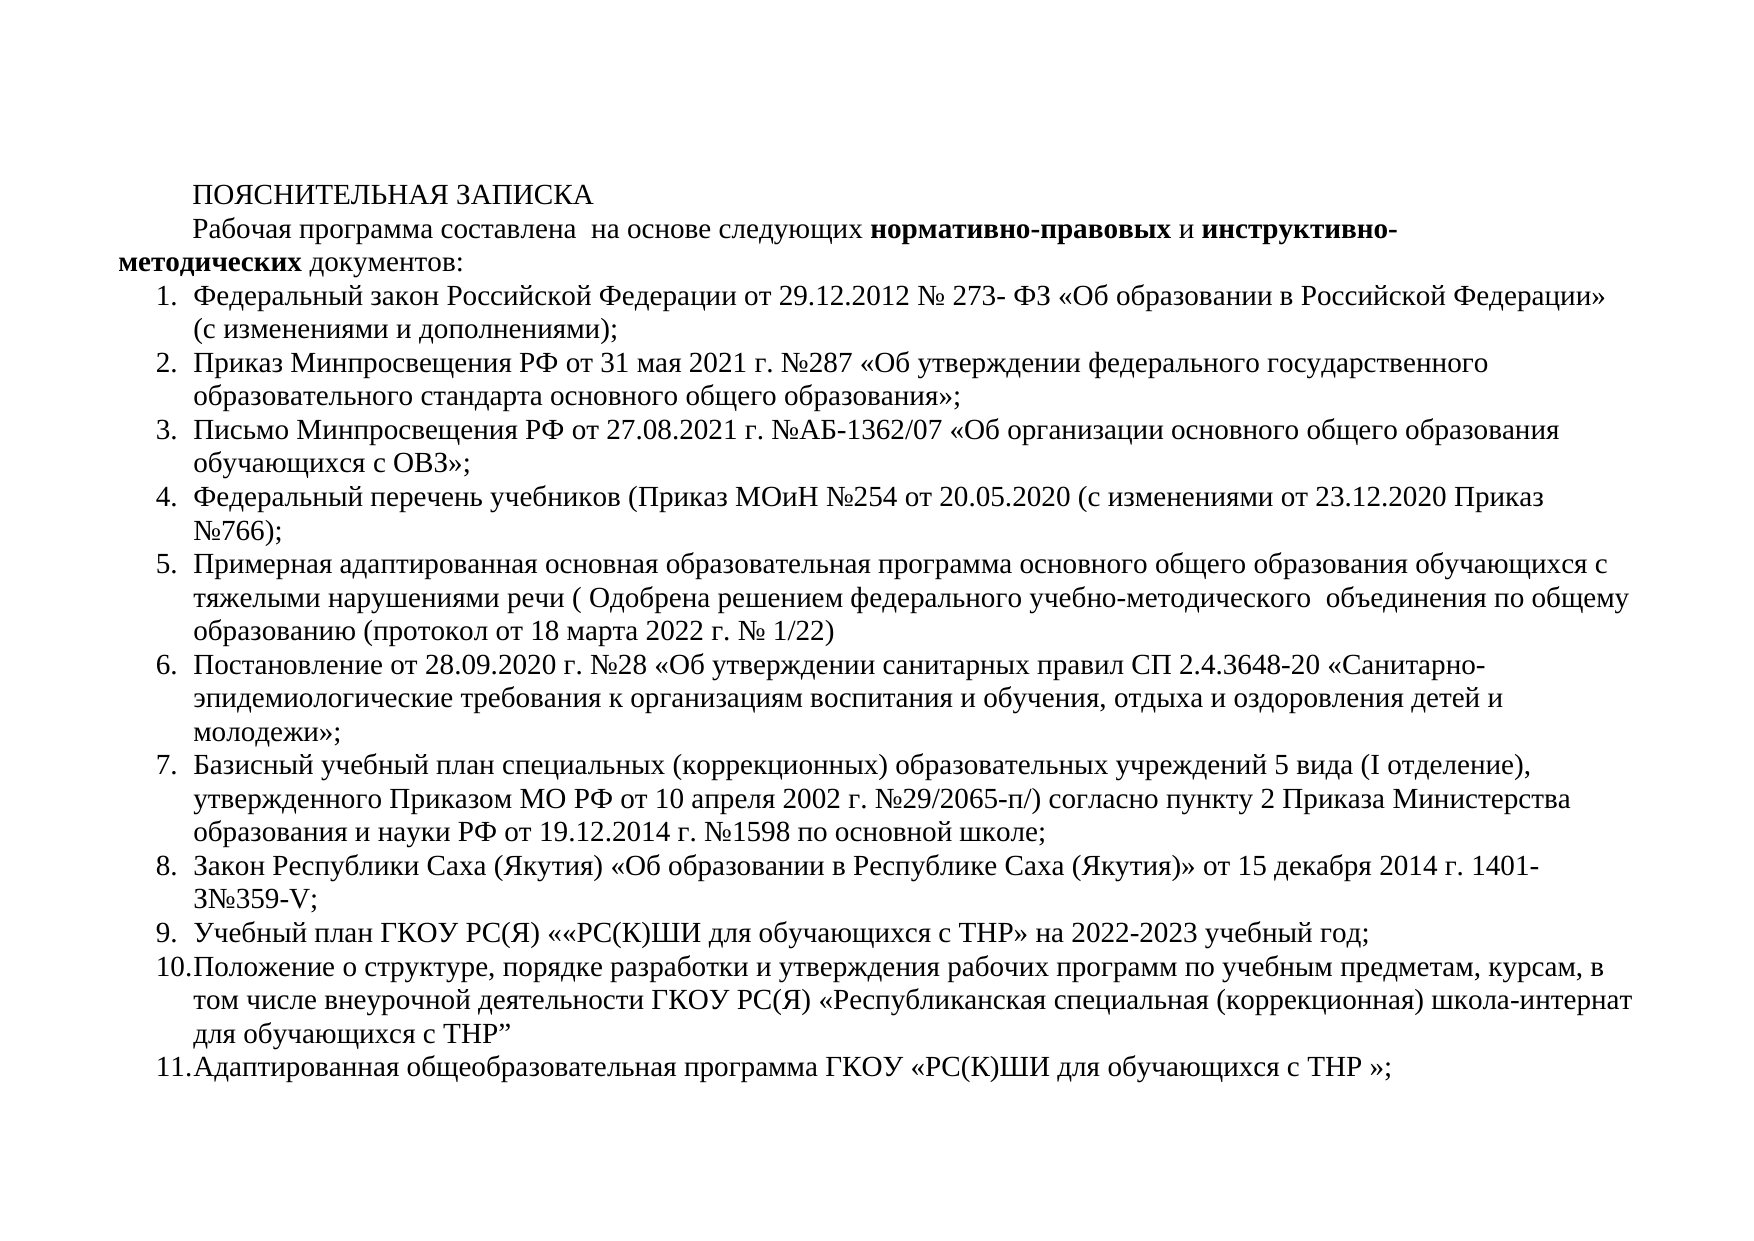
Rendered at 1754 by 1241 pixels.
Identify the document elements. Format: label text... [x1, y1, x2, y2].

list Письмо Минпросвещения РФ от 27.08.2021 г. №АБ-1362/07 «Об организации основного общего образования обучающихся с ОВЗ»; [156, 412, 1636, 479]
list Федеральный перечень учебников (Приказ МОиН №254 от 20.05.2020 (с изменениями от 23.12.2020 Приказ №766); [156, 479, 1636, 546]
list Приказ Минпросвещения РФ от 31 мая 2021 г. №287 «Об утверждении федерального государственного образовательного стандарта основного общего образования»; [156, 345, 1636, 412]
text ПОЯСНИТЕЛЬНАЯ ЗАПИСКА [118, 177, 1636, 211]
list Учебный план ГКОУ РС(Я) ««РС(К)ШИ для обучающихся с ТНР» на 2022-2023 учебный год; [156, 915, 1636, 949]
list Положение о структуре, порядке разработки и утверждения рабочих программ по учебным предметам, курсам, в том числе внеурочной деятельности ГКОУ РС(Я) «Республиканская специальная (коррекционная) школа-интернат для обучающихся с ТНР” [156, 949, 1636, 1049]
text Рабочая программа составлена на основе следующих нормативно-правовых и инструктивно-методических документов: [118, 211, 1636, 278]
list Постановление от 28.09.2020 г. №28 «Об утверждении санитарных правил СП 2.4.3648-20 «Санитарно-эпидемиологические требования к организациям воспитания и обучения, отдыха и оздоровления детей и молодежи»; [156, 647, 1636, 747]
list Базисный учебный план специальных (коррекционных) образовательных учреждений 5 вида (I отделение), утвержденного Приказом МО РФ от 10 апреля 2002 г. №29/2065-п/) согласно пункту 2 Приказа Министерства образования и науки РФ от 19.12.2014 г. №1598 по основной школе; [156, 747, 1636, 848]
list Примерная адаптированная основная образовательная программа основного общего образования обучающихся с тяжелыми нарушениями речи ( Одобрена решением федерального учебно-методического объединения по общему образованию (протокол от 18 марта 2022 г. № 1/22) [156, 546, 1636, 647]
list Закон Республики Саха (Якутия) «Об образовании в Республике Саха (Якутия)» от 15 декабря 2014 г. 1401-З№359-V; [156, 848, 1636, 915]
list Адаптированная общеобразовательная программа ГКОУ «РС(К)ШИ для обучающихся с ТНР »; [156, 1049, 1636, 1083]
list Федеральный закон Российской Федерации от 29.12.2012 № 273- ФЗ «Об образовании в Российской Федерации» (с изменениями и дополнениями); [156, 278, 1636, 345]
